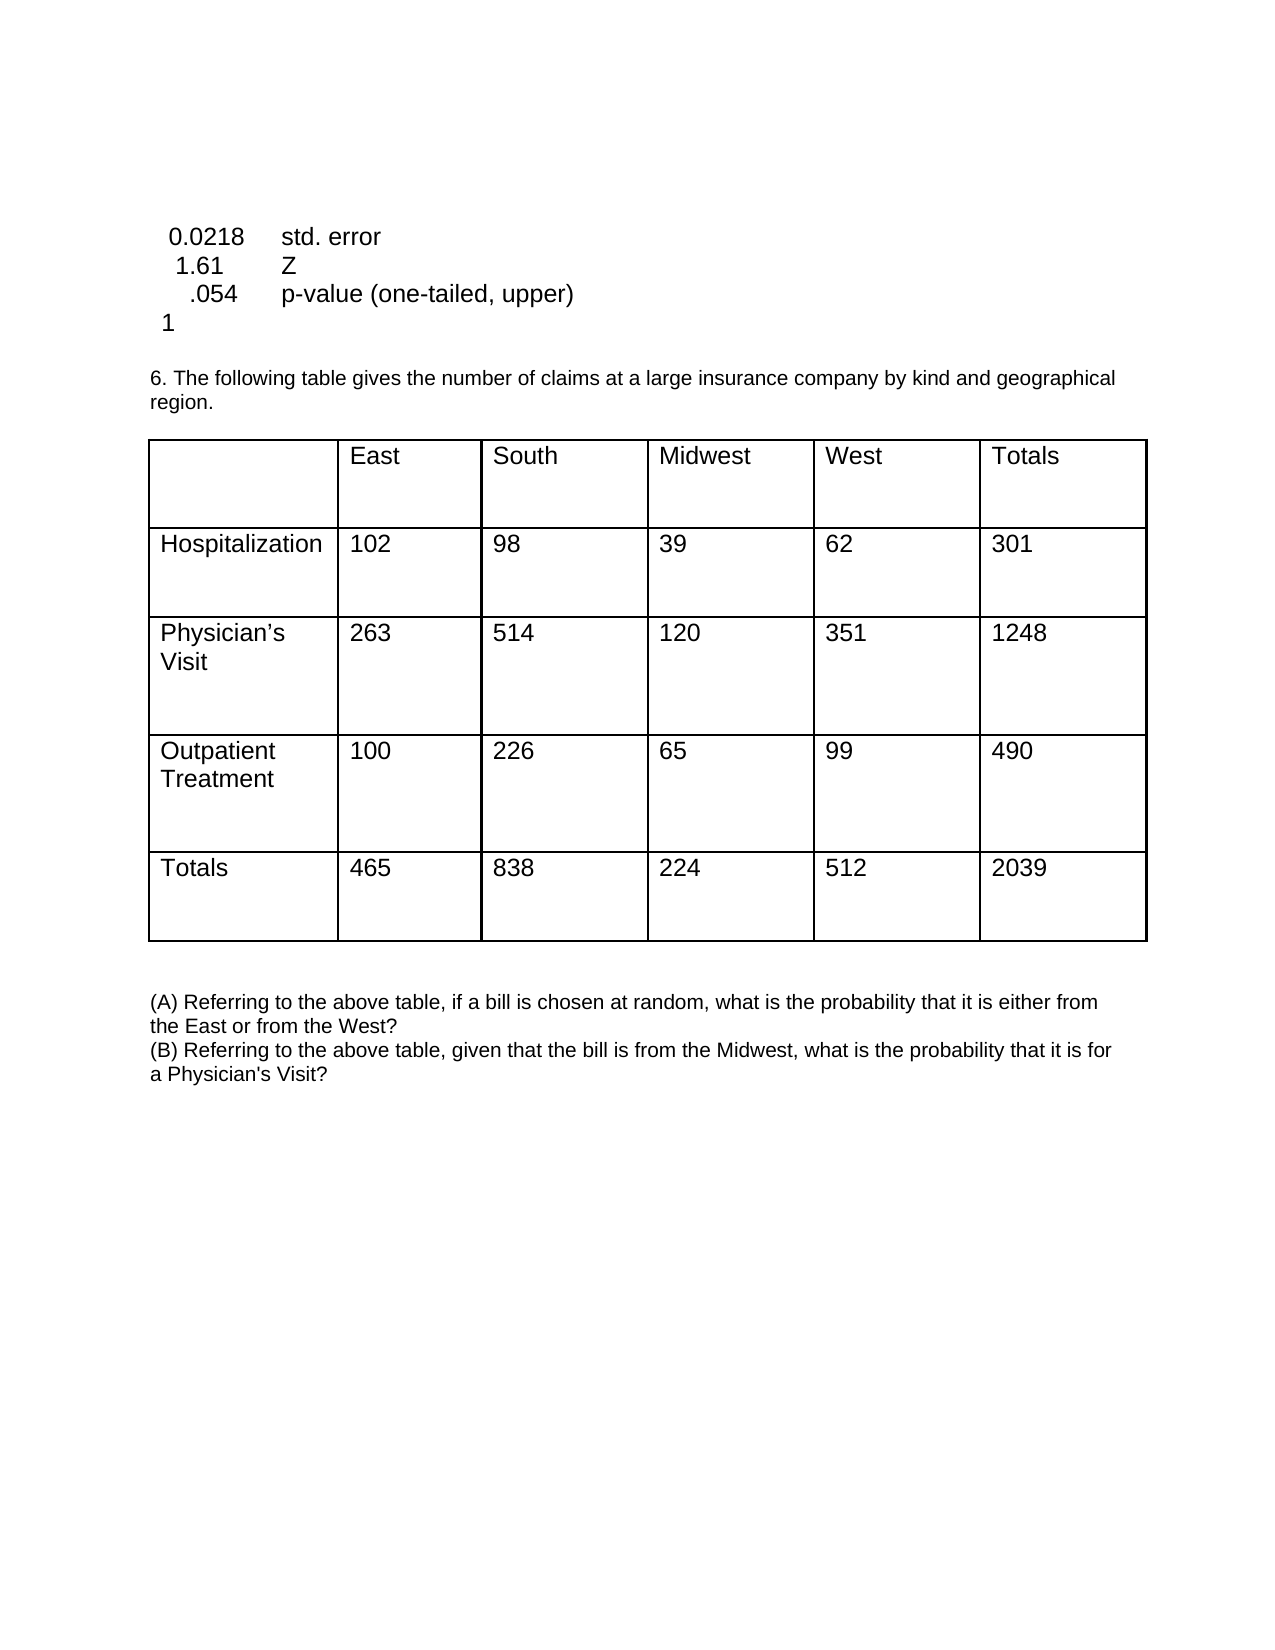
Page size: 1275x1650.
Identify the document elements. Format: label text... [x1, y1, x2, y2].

table_cell 98 [483, 529, 647, 616]
table_cell 301 [981, 529, 1145, 616]
table_header std. error [263, 222, 586, 251]
table_cell 351 [815, 618, 979, 733]
table_cell p-value (one-tailed, upper) [263, 279, 586, 337]
table_header West [815, 441, 979, 527]
table_cell 465 [339, 853, 480, 940]
table_cell Physician’s Visit [150, 618, 337, 733]
table_cell 263 [339, 618, 480, 733]
table_cell 512 [815, 853, 979, 940]
table_cell 65 [649, 736, 813, 851]
table_cell 490 [981, 736, 1145, 851]
table_header South [483, 441, 647, 527]
table_header Totals [981, 441, 1145, 527]
table_header Midwest [649, 441, 813, 527]
table_header 0.0218 [150, 222, 263, 251]
table_cell 39 [649, 529, 813, 616]
table_cell 2039 [981, 853, 1145, 940]
table_cell Outpatient Treatment [150, 736, 337, 851]
table_cell 226 [483, 736, 647, 851]
table_cell 838 [483, 853, 647, 940]
table_cell Z [263, 251, 586, 279]
table_cell 1.61 [150, 251, 263, 279]
table_header [150, 441, 337, 527]
table_cell 514 [483, 618, 647, 733]
table_cell 102 [339, 529, 480, 616]
table_cell 1248 [981, 618, 1145, 733]
table_cell Hospitalization [150, 529, 337, 616]
table_cell 62 [815, 529, 979, 616]
table_cell 99 [815, 736, 979, 851]
table_cell 100 [339, 736, 480, 851]
table_cell Totals [150, 853, 337, 940]
text 6. The following table gives the number of claims at a large insurance company by kind and geographical region. [150, 366, 1125, 413]
table_cell 120 [649, 618, 813, 733]
table_cell 224 [649, 853, 813, 940]
text (A) Referring to the above table, if a bill is chosen at random, what is the probability that it is either from the East or from the West? (B) Referring to the above table, given that the bill is from the Midwest, what is the probability that it is for a Physician's Visit? [112, 942, 1125, 1142]
table_header East [339, 441, 480, 527]
table_cell .0541 [150, 279, 263, 337]
